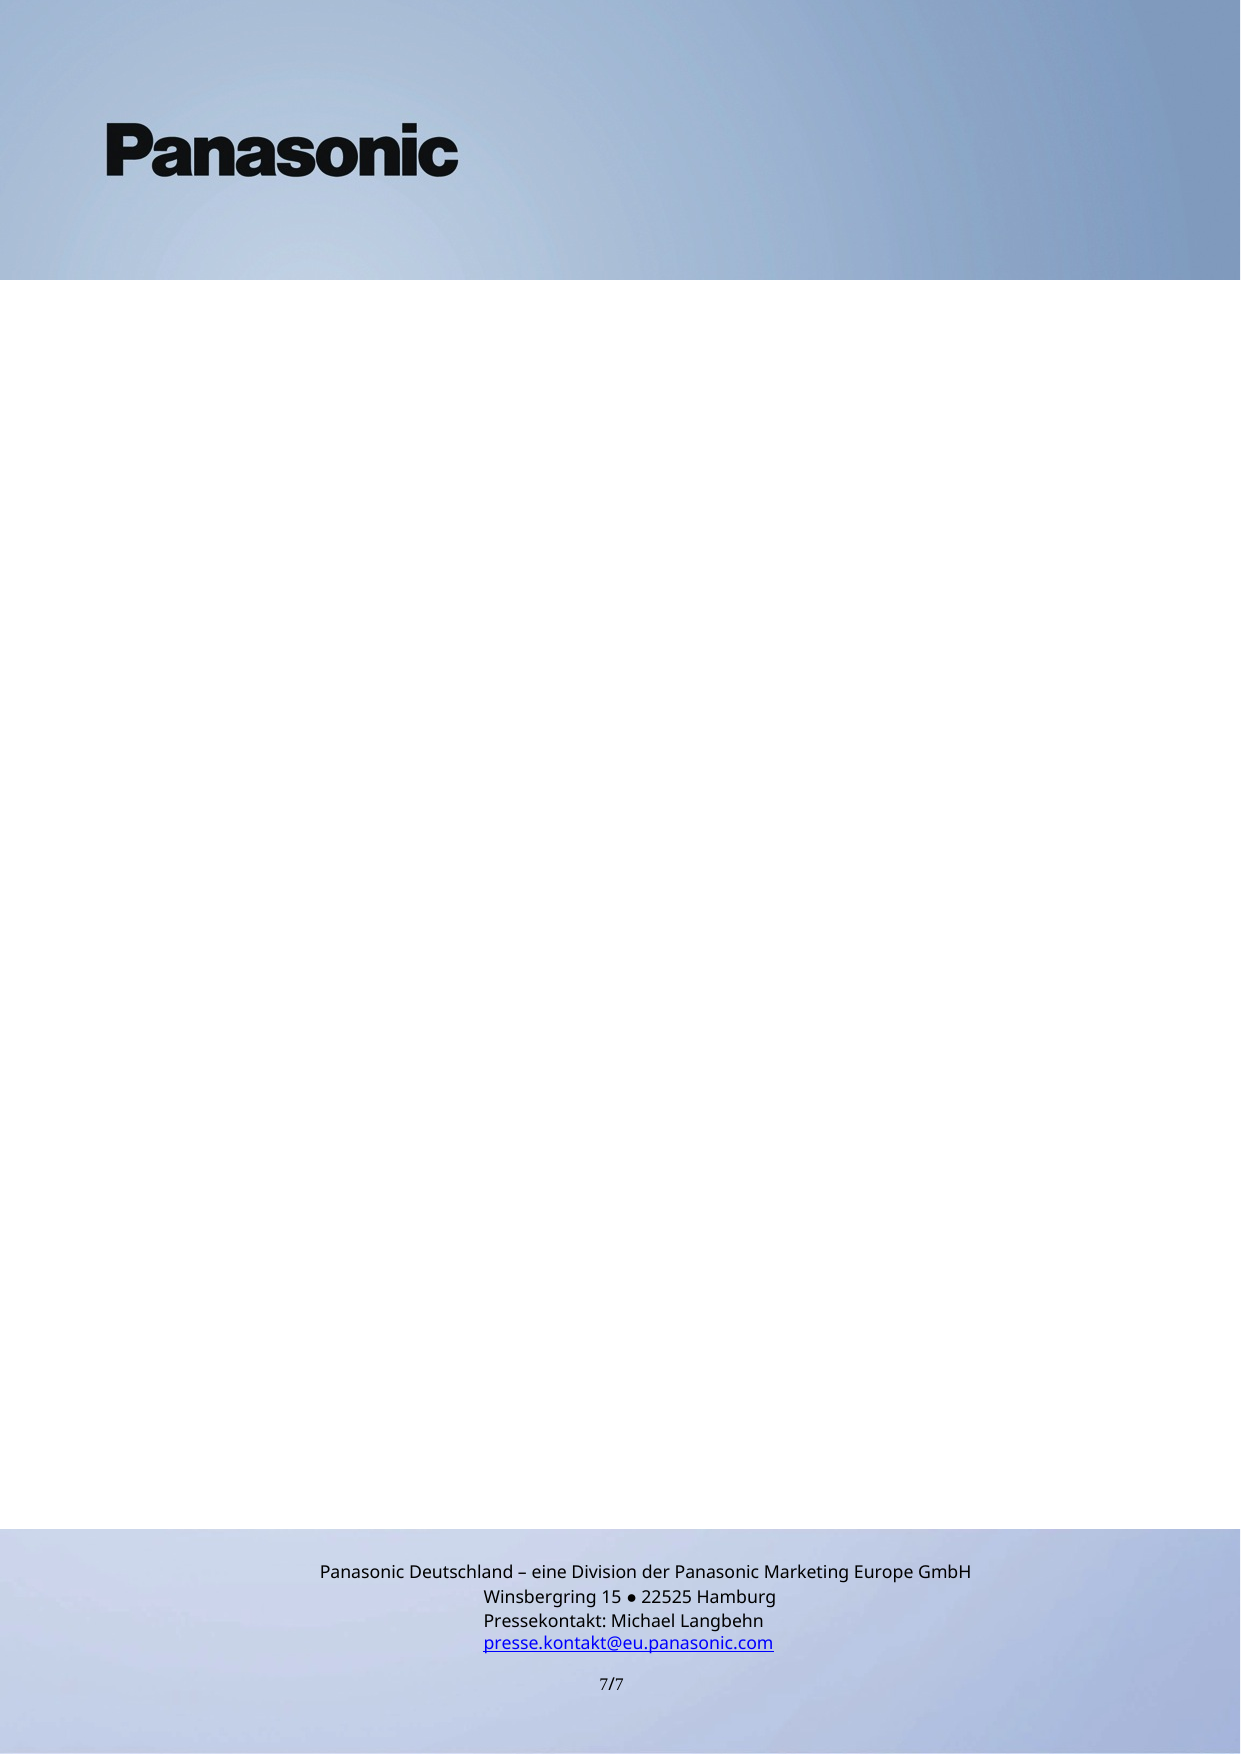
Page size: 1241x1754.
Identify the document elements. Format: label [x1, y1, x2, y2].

picture [0, 0, 1241, 280]
picture [0, 1529, 1241, 1754]
